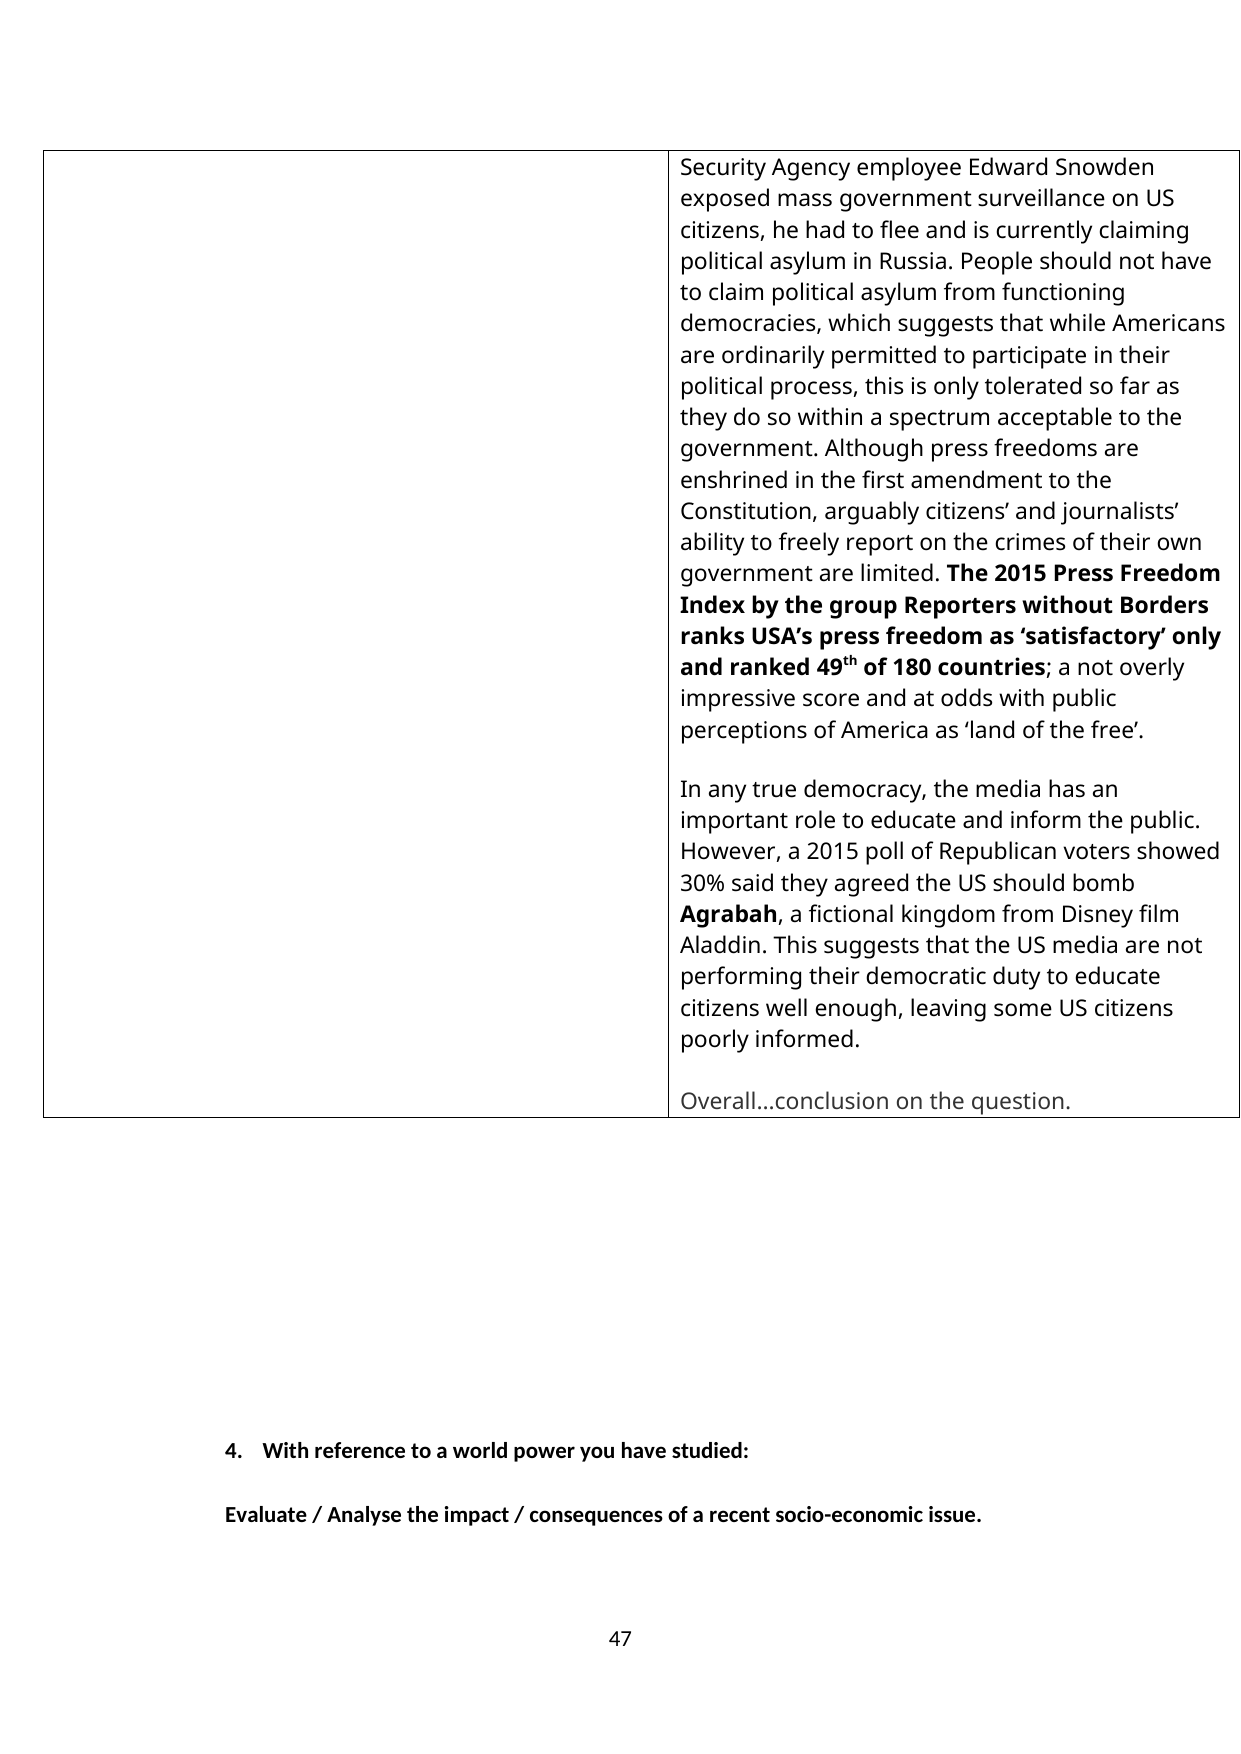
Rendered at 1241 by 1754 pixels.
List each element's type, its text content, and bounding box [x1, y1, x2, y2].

list Evaluate / Analyse the impact / consequences of a recent socio-economic issue. [225, 1500, 1090, 1528]
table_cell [44, 151, 668, 1117]
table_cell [669, 151, 1239, 1117]
list With reference to a world power you have studied: [225, 1436, 1090, 1464]
